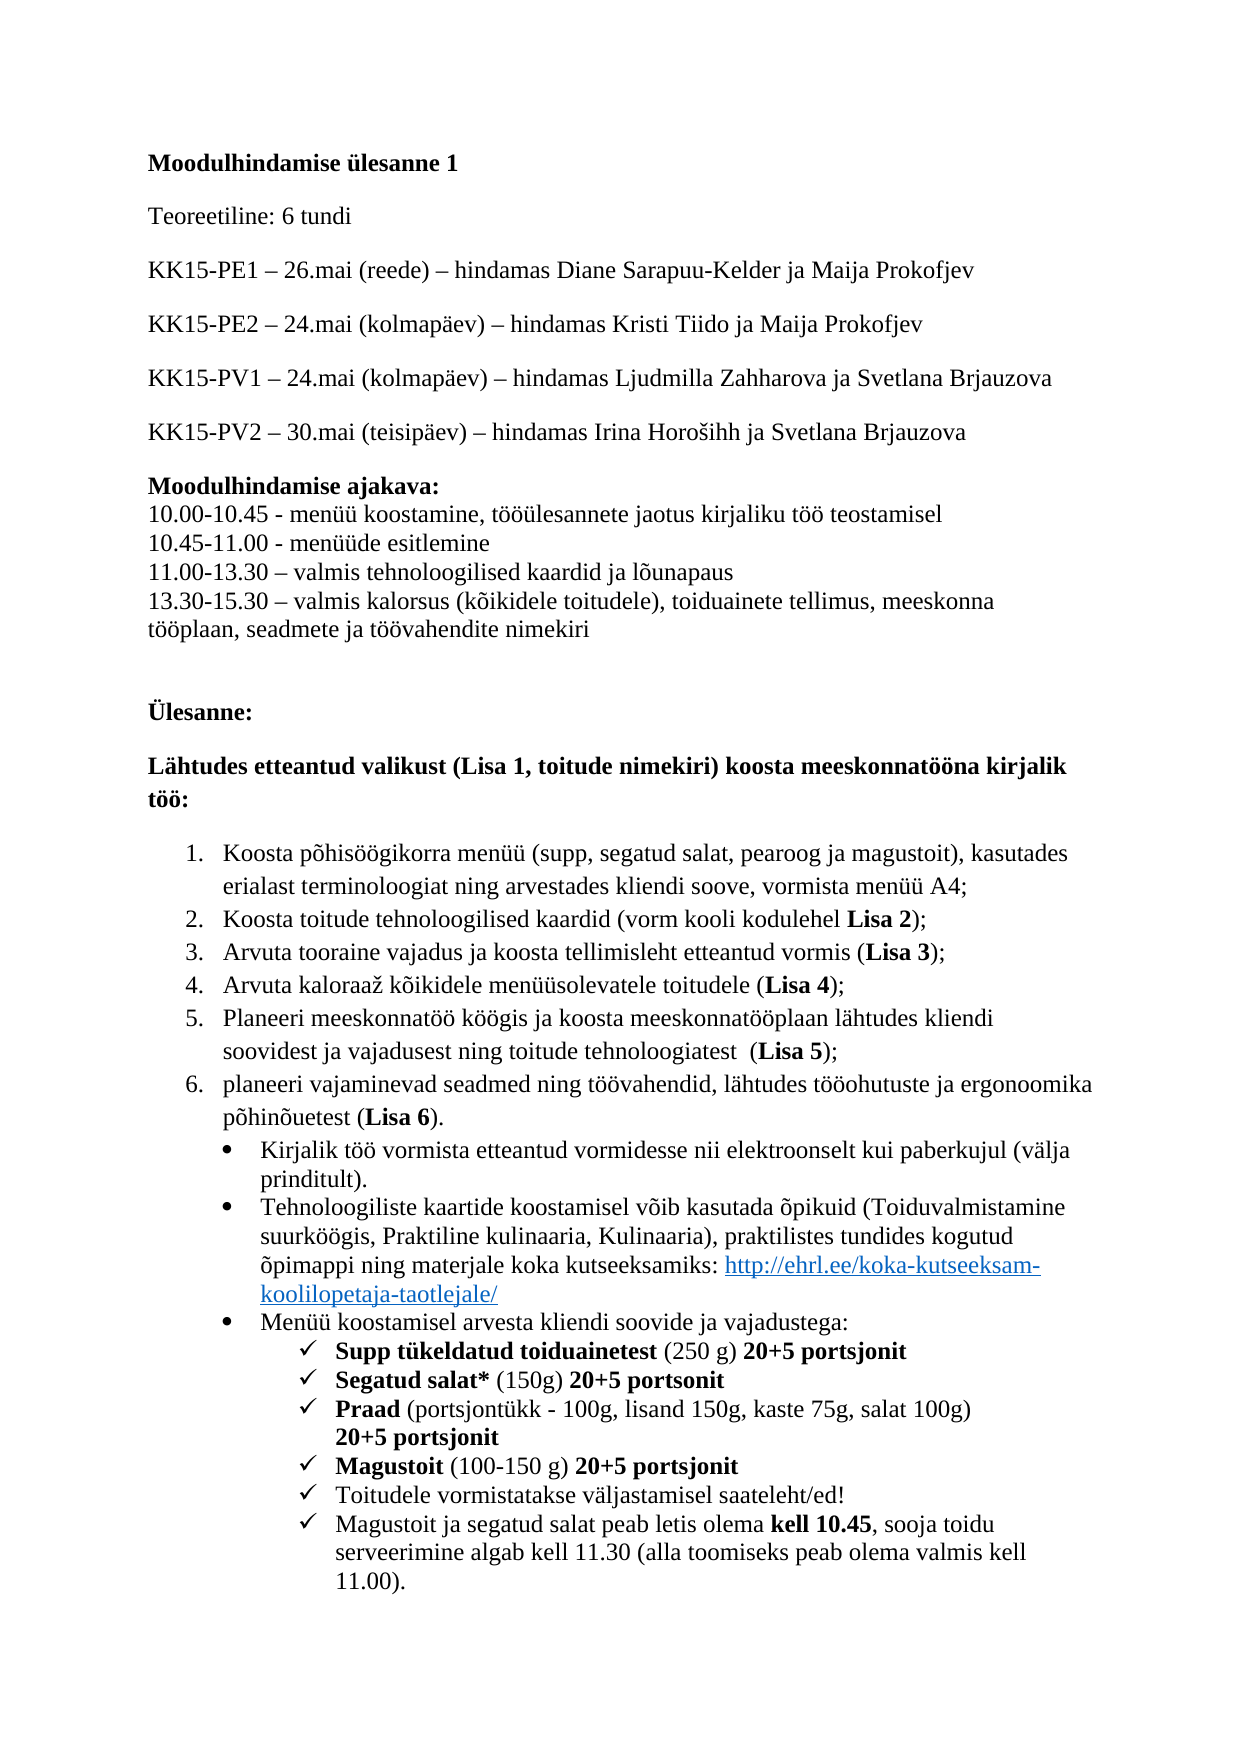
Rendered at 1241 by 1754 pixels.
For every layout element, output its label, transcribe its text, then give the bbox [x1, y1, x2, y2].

list planeeri vajaminevad seadmed ning töövahendid, lähtudes tööohutuste ja ergonoomika põhinõuetest (Lisa 6). [185, 1069, 1093, 1131]
text 13.30-15.30 – valmis kalorsus (kõikidele toitudele), toiduainete tellimus, meeskonna tööplaan, seadmete ja töövahendite nimekiri [148, 586, 1093, 643]
list Menüü koostamisel arvesta kliendi soovide ja vajadustega: [223, 1307, 1093, 1336]
list Planeeri meeskonnatöö köögis ja koosta meeskonnatööplaan lähtudes kliendi soovidest ja vajadusest ning toitude tehnoloogiatest (Lisa 5); [185, 1003, 1093, 1065]
text KK15-PV2 – 30.mai (teisipäev) – hindamas Irina Horošihh ja Svetlana Brjauzova [148, 417, 1093, 446]
list Praad (portsjontükk - 100g, lisand 150g, kaste 75g, salat 100g) [298, 1394, 1093, 1422]
text KK15-PV1 – 24.mai (kolmapäev) – hindamas Ljudmilla Zahharova ja Svetlana Brjauzova [148, 363, 1093, 392]
list Supp tükeldatud toiduainetest (250 g) 20+5 portsjonit [298, 1336, 1093, 1365]
list Koosta põhisöögikorra menüü (supp, segatud salat, pearoog ja magustoit), kasutades erialast terminoloogiat ning arvestades kliendi soove, vormista menüü A4; [185, 838, 1093, 899]
list Toitudele vormistatakse väljastamisel saateleht/ed! [298, 1480, 1093, 1509]
list Tehnoloogiliste kaartide koostamisel võib kasutada õpikuid (Toiduvalmistamine suurköögis, Praktiline kulinaaria, Kulinaaria), praktilistes tundides kogutud õpimappi ning materjale koka kutseeksamiks: http://ehrl.ee/koka-kutseeksam-koolilopetaja-taotlejale/ [223, 1192, 1093, 1307]
text 10.45-11.00 - menüüde esitlemine [148, 528, 1093, 557]
text Moodulhindamise ülesanne 1 [148, 148, 1093, 176]
text Ülesanne: [148, 697, 1093, 726]
list 20+5 portsjonit [335, 1422, 1093, 1451]
text Teoreetiline: 6 tundi [148, 201, 1093, 230]
list Koosta toitude tehnoloogilised kaardid (vorm kooli kodulehel Lisa 2); [185, 904, 1093, 933]
text Moodulhindamise ajakava: [148, 471, 1093, 499]
text KK15-PE2 – 24.mai (kolmapäev) – hindamas Kristi Tiido ja Maija Prokofjev [148, 309, 1093, 338]
text KK15-PE1 – 26.mai (reede) – hindamas Diane Sarapuu-Kelder ja Maija Prokofjev [148, 255, 1093, 284]
list Arvuta tooraine vajadus ja koosta tellimisleht etteantud vormis (Lisa 3); [185, 937, 1093, 966]
list Segatud salat* (150g) 20+5 portsonit [298, 1365, 1093, 1394]
text 10.00-10.45 - menüü koostamine, tööülesannete jaotus kirjaliku töö teostamisel [148, 499, 1093, 528]
text 11.00-13.30 – valmis tehnoloogilised kaardid ja lõunapaus [148, 557, 1093, 586]
list Magustoit (100-150 g) 20+5 portsjonit [298, 1451, 1093, 1480]
list Arvuta kaloraaž kõikidele menüüsolevatele toitudele (Lisa 4); [185, 970, 1093, 999]
list Magustoit ja segatud salat peab letis olema kell 10.45, sooja toidu serveerimine algab kell 11.30 (alla toomiseks peab olema valmis kell 11.00). [298, 1509, 1093, 1595]
text Lähtudes etteantud valikust (Lisa 1, toitude nimekiri) koosta meeskonnatööna kirjalik töö: [148, 751, 1093, 813]
list Kirjalik töö vormista etteantud vormidesse nii elektroonselt kui paberkujul (välja prinditult). [223, 1135, 1093, 1192]
